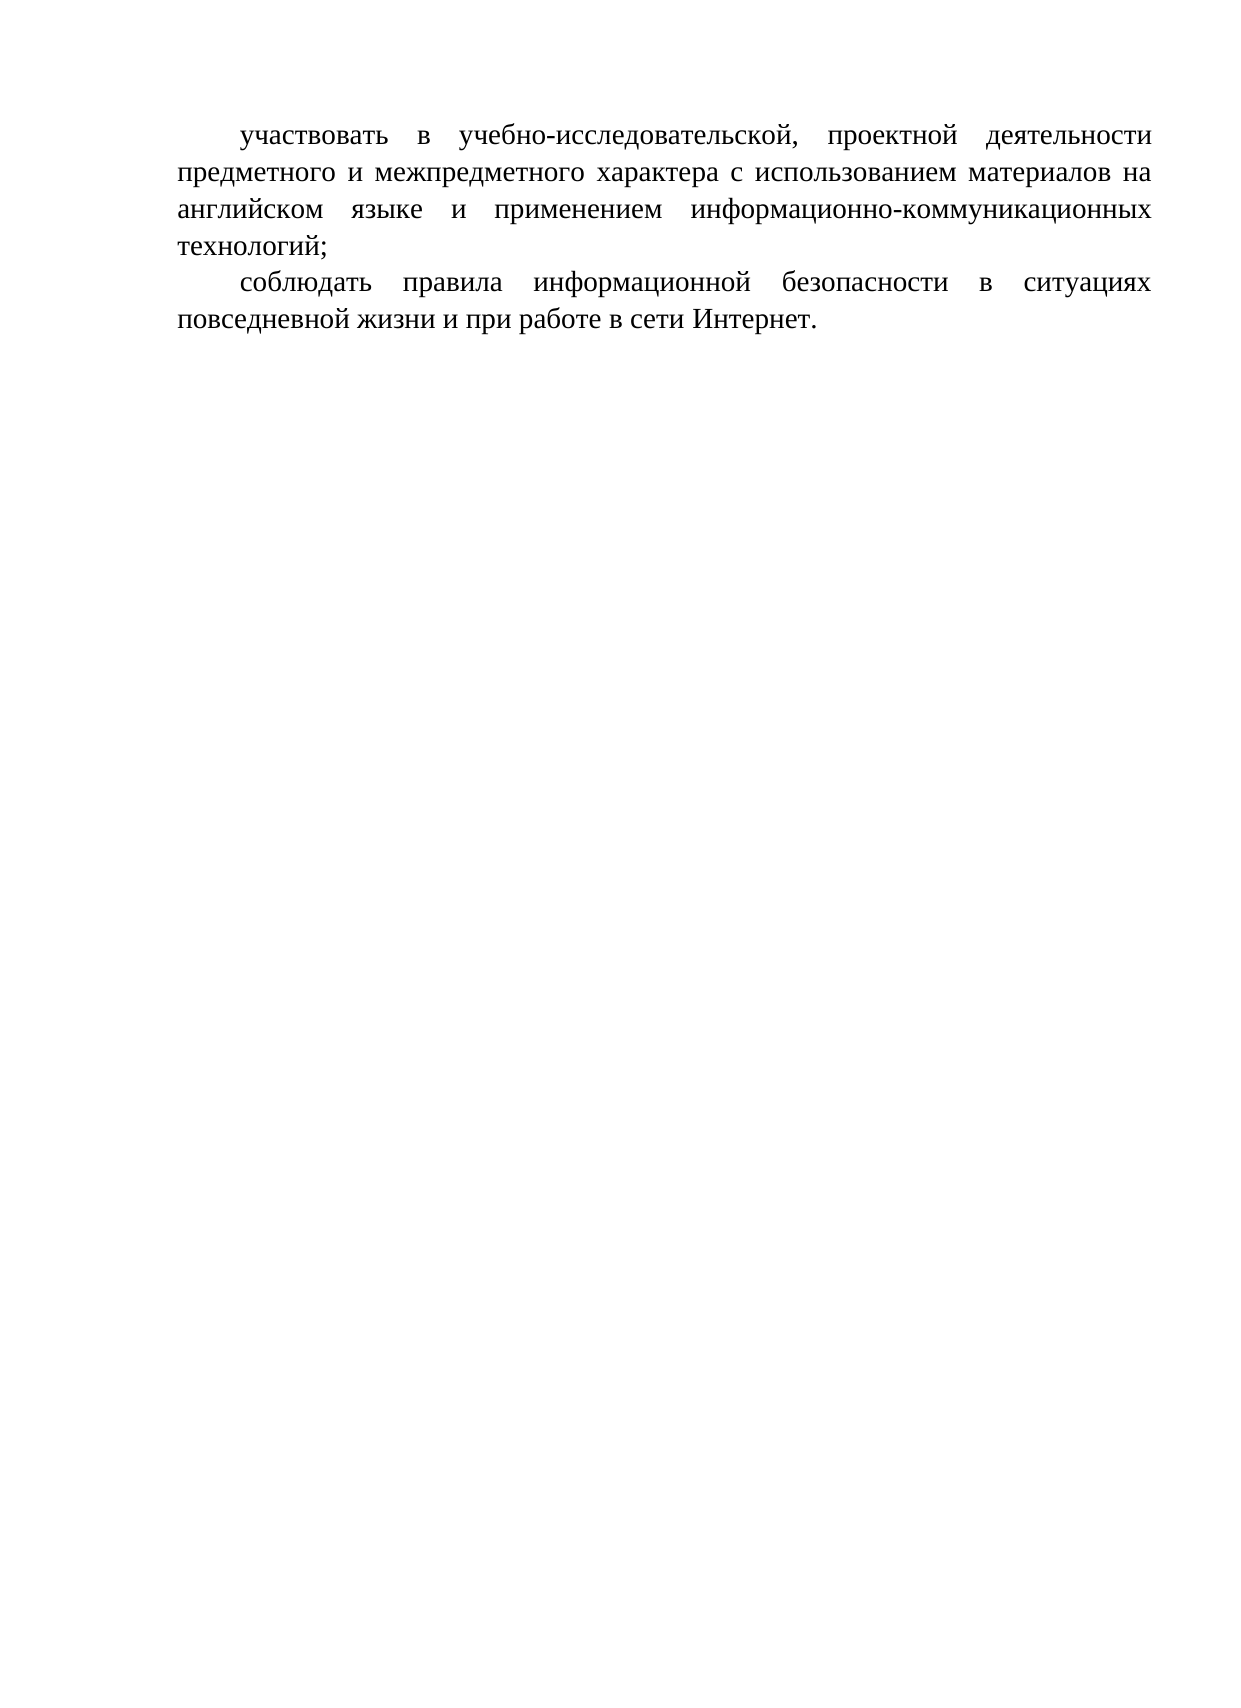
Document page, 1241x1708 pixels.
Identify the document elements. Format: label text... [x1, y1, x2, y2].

text соблюдать правила информационной безопасности в ситуациях повседневной жизни и при работе в сети Интернет. [177, 264, 1151, 335]
text участвовать в учебно-исследовательской, проектной деятельности предметного и межпредметного характера с использованием материалов на английском языке и применением информационно-коммуникационных технологий; [177, 117, 1152, 261]
